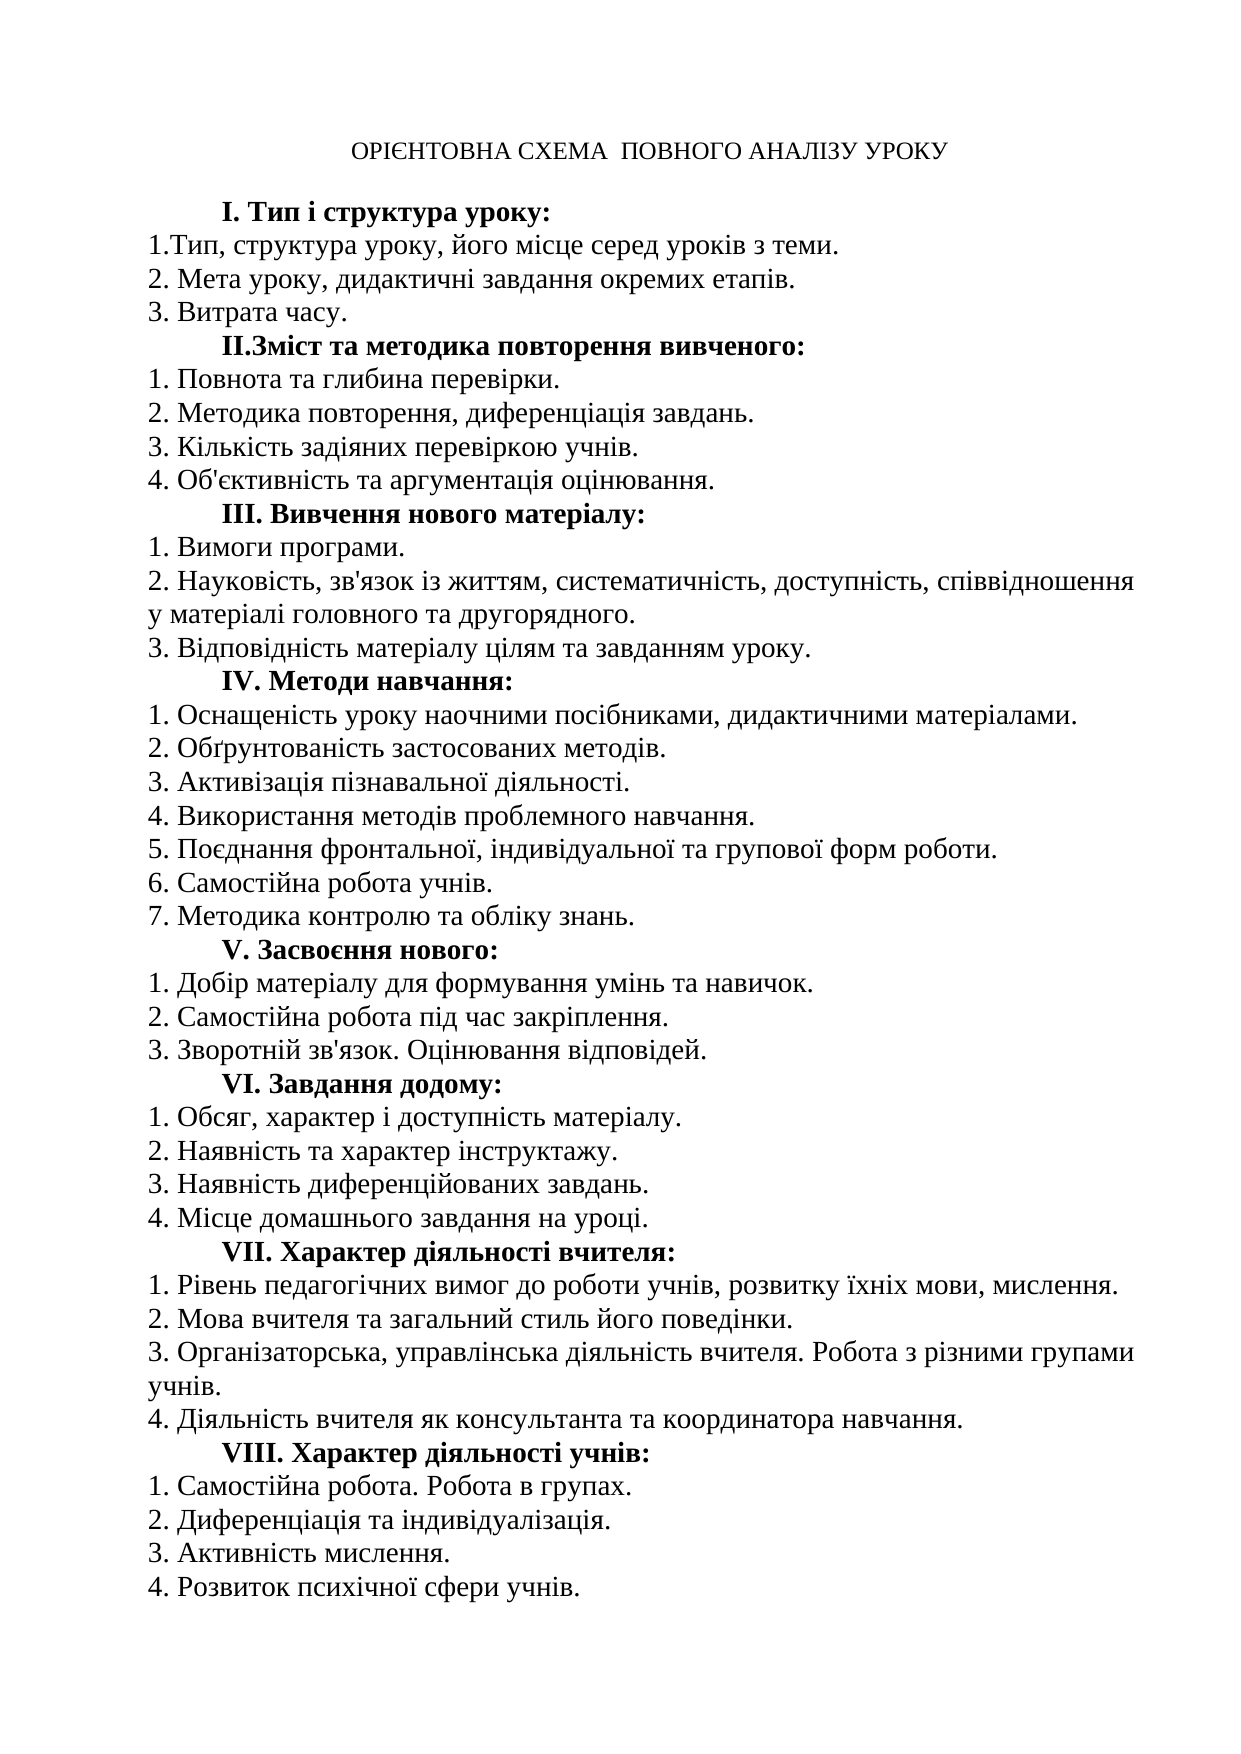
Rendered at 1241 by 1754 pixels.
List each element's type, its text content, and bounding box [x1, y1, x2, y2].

text 1. Самостійна робота. Робота в групах. [148, 1468, 1152, 1502]
text 4. Використання методів проблемного навчання. [148, 798, 1152, 831]
text V. Засвоєння нового: [148, 932, 1152, 965]
text VI. Завдання додому: [148, 1066, 1152, 1099]
text 2. Самостійна робота під час закріплення. [148, 999, 1152, 1032]
text 2. Методика повторення, диференціація завдань. [148, 395, 1152, 429]
text 3. Витрата часу. [148, 294, 1152, 328]
text 3. Активізація пізнавальної діяльності. [148, 764, 1152, 798]
text 3. Зворотній зв'язок. Оцінювання відповідей. [148, 1032, 1152, 1066]
text 4. Діяльність вчителя як консультанта та координатора навчання. [148, 1401, 1152, 1435]
text 1.Тип, структура уроку, його місце серед уроків з теми. [148, 227, 1152, 261]
text 3. Наявність диференційованих завдань. [148, 1167, 1152, 1200]
text 1. Повнота та глибина перевірки. [148, 362, 1152, 395]
text 4. Місце домашнього завдання на уроці. [148, 1200, 1152, 1234]
text VII. Характер діяльності вчителя: [148, 1234, 1152, 1267]
text 5. Поєднання фронтальної, індивідуальної та групової форм роботи. [148, 831, 1152, 865]
text І. Тип і структура уроку: [148, 194, 1152, 227]
text 2. Наявність та характер інструктажу. [148, 1133, 1152, 1167]
text 2. Диференціація та індивідуалізація. [148, 1502, 1152, 1536]
text 3. Організаторська, управлінська діяльність вчителя. Робота з різними групами учнів. [148, 1334, 1152, 1401]
text 4. Розвиток психічної сфери учнів. [148, 1569, 1152, 1603]
text 1. Обсяг, характер і доступність матеріалу. [148, 1099, 1152, 1133]
text 4. Об'єктивність та аргументація оцінювання. [148, 462, 1152, 496]
text 6. Самостійна робота учнів. [148, 865, 1152, 898]
text 1. Рівень педагогічних вимог до роботи учнів, розвитку їхніх мови, мислення. [148, 1267, 1152, 1301]
text 3. Кількість задіяних перевіркою учнів. [148, 429, 1152, 462]
text 1. Оснащеність уроку наочними посібниками, дидактичними матеріалами. [148, 697, 1152, 731]
text 2. Обґрунтованість застосованих методів. [148, 731, 1152, 764]
text II.Зміст та методика повторення вивченого: [148, 328, 1152, 362]
text VIII. Характер діяльності учнів: [148, 1435, 1152, 1468]
text III. Вивчення нового матеріалу: [148, 496, 1152, 529]
text IV. Методи навчання: [148, 663, 1152, 697]
text 2. Мета уроку, дидактичні завдання окремих етапів. [148, 261, 1152, 294]
text 2. Науковість, зв'язок із життям, систематичність, доступність, співвідношення у матеріалі головного та другорядного. [148, 563, 1152, 630]
text 2. Мова вчителя та загальний стиль його поведінки. [148, 1301, 1152, 1334]
text ОРІЄНТОВНА СХЕМА ПОВНОГО АНАЛІЗУ УРОКУ [148, 136, 1152, 165]
text 3. Відповідність матеріалу цілям та завданням уроку. [148, 630, 1152, 663]
text 1. Добір матеріалу для формування умінь та навичок. [148, 965, 1152, 999]
text 1. Вимоги програми. [148, 529, 1152, 563]
text 3. Активність мислення. [148, 1536, 1152, 1569]
text 7. Методика контролю та обліку знань. [148, 898, 1152, 932]
